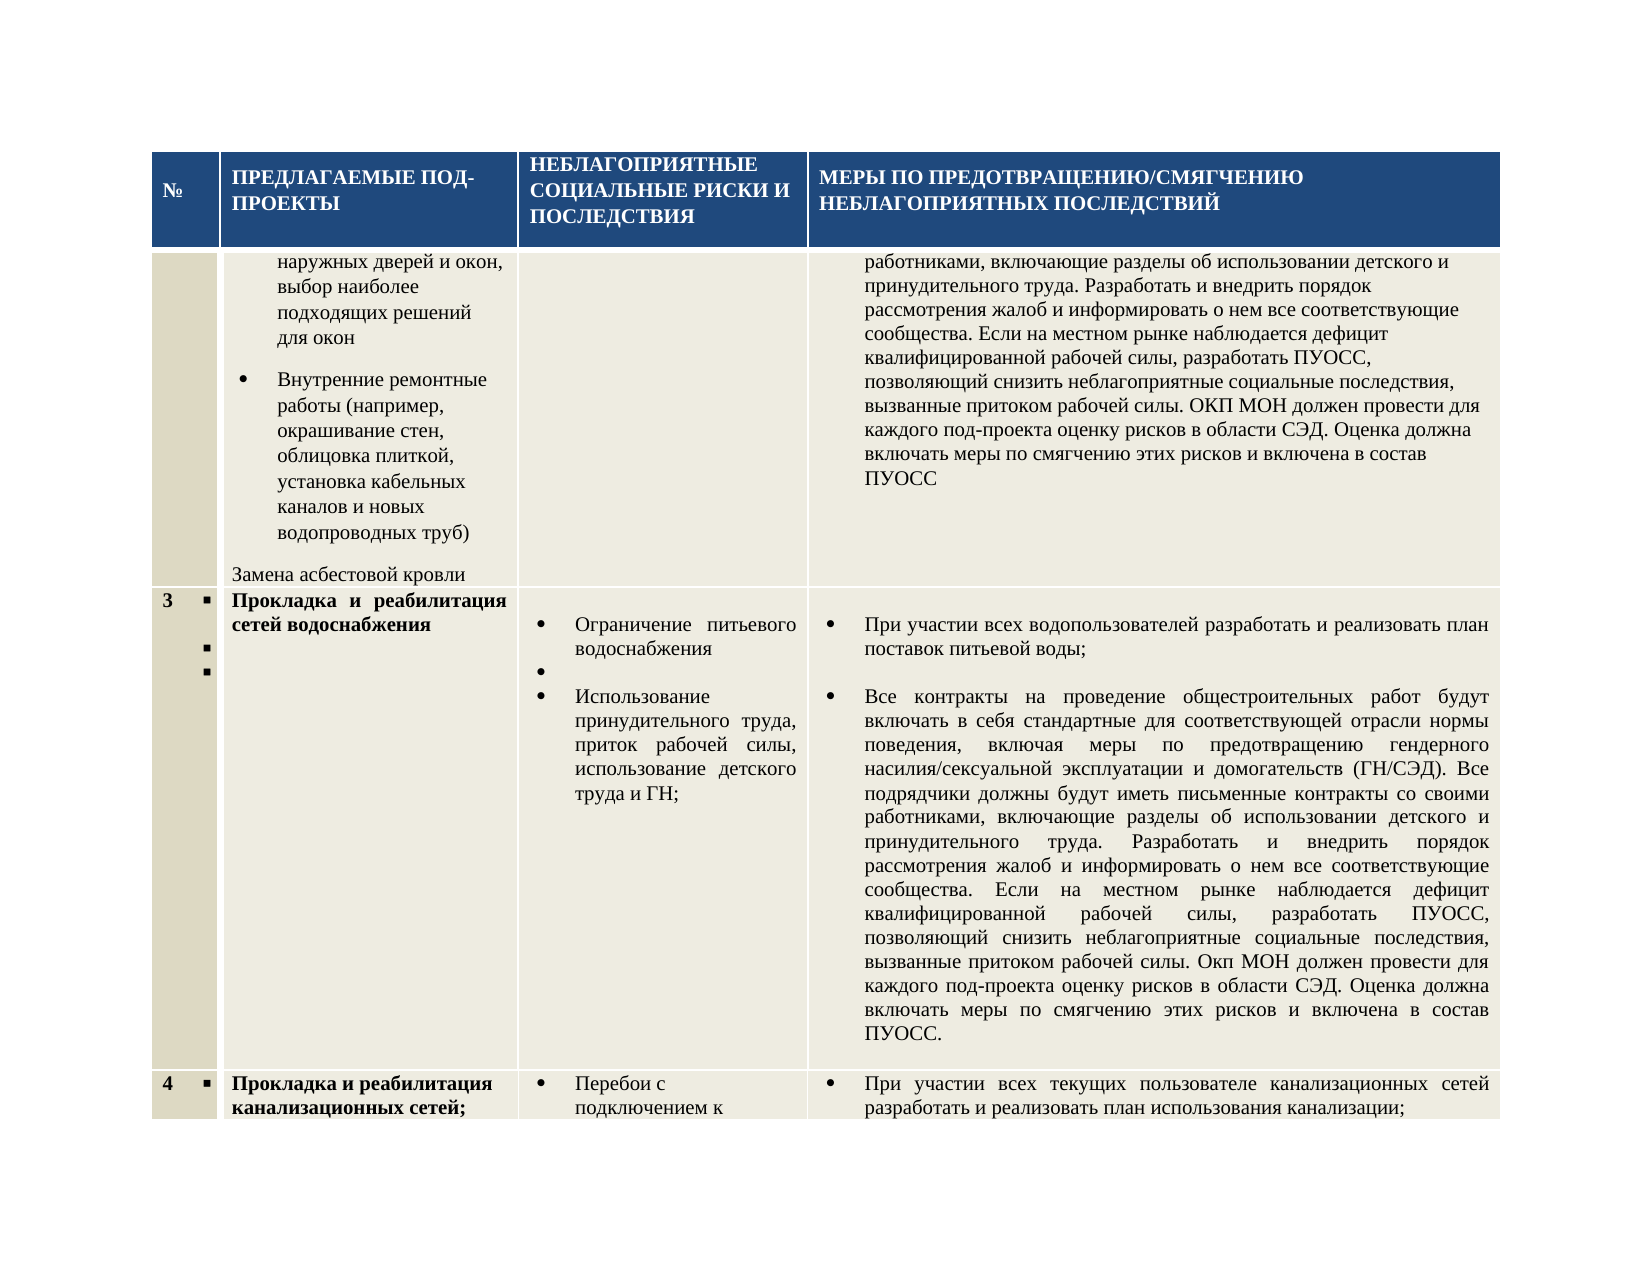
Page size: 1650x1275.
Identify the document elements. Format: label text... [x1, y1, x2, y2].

table_header ПРЕДЛАГАЕМЫЕ ПОД-ПРОЕКТЫ [221, 152, 517, 247]
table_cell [519, 253, 807, 586]
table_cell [808, 1071, 1500, 1119]
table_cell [519, 1071, 807, 1119]
table_header МЕРЫ ПО ПРЕДОТВРАЩЕНИЮ/СМЯГЧЕНИЮ НЕБЛАГОПРИЯТНЫХ ПОСЛЕДСТВИЙ [809, 152, 1500, 247]
table_cell 4 [152, 1071, 217, 1119]
table_cell Прокладка и реабилитация сетей водоснабжения [224, 588, 517, 1069]
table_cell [809, 253, 1500, 586]
table_cell При участии всех водопользователей разработать и реализовать план поставок питьевой воды; Все контракты на проведение общестроительных работ будут включать в себя стандартные для соответствующей отрасли нормы поведения, включая меры по предотвращению гендерного насилия/сексуальной эксплуатации и домогательств (ГН/СЭД). Все подрядчики должны будут иметь письменные контракты со своими работниками, включающие разделы об использовании детского и принудительного труда. Разработать и внедрить порядок рассмотрения жалоб и информировать о нем все соответствующие сообщества. Если на местном рынке наблюдается дефицит квалифицированной рабочей силы, разработать ПУОСС, позволяющий снизить неблагоприятные социальные последствия, вызванные притоком рабочей силы. Окп МОН должен провести для каждого под-проекта оценку рисков в области СЭД. Оценка должна включать меры по смягчению этих рисков и включена в состав ПУОСС. [809, 588, 1500, 1069]
table_header № [152, 152, 219, 247]
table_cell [224, 1071, 518, 1119]
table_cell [224, 253, 517, 586]
table_header НЕБЛАГОПРИЯТНЫЕ СОЦИАЛЬНЫЕ РИСКИ И ПОСЛЕДСТВИЯ [519, 152, 807, 247]
table_cell Ограничение питьевого водоснабжения Использование принудительного труда, приток рабочей силы, использование детского труда и ГН; [519, 588, 807, 1069]
table_cell 3 [152, 588, 217, 1069]
table_cell 2 [152, 253, 217, 586]
